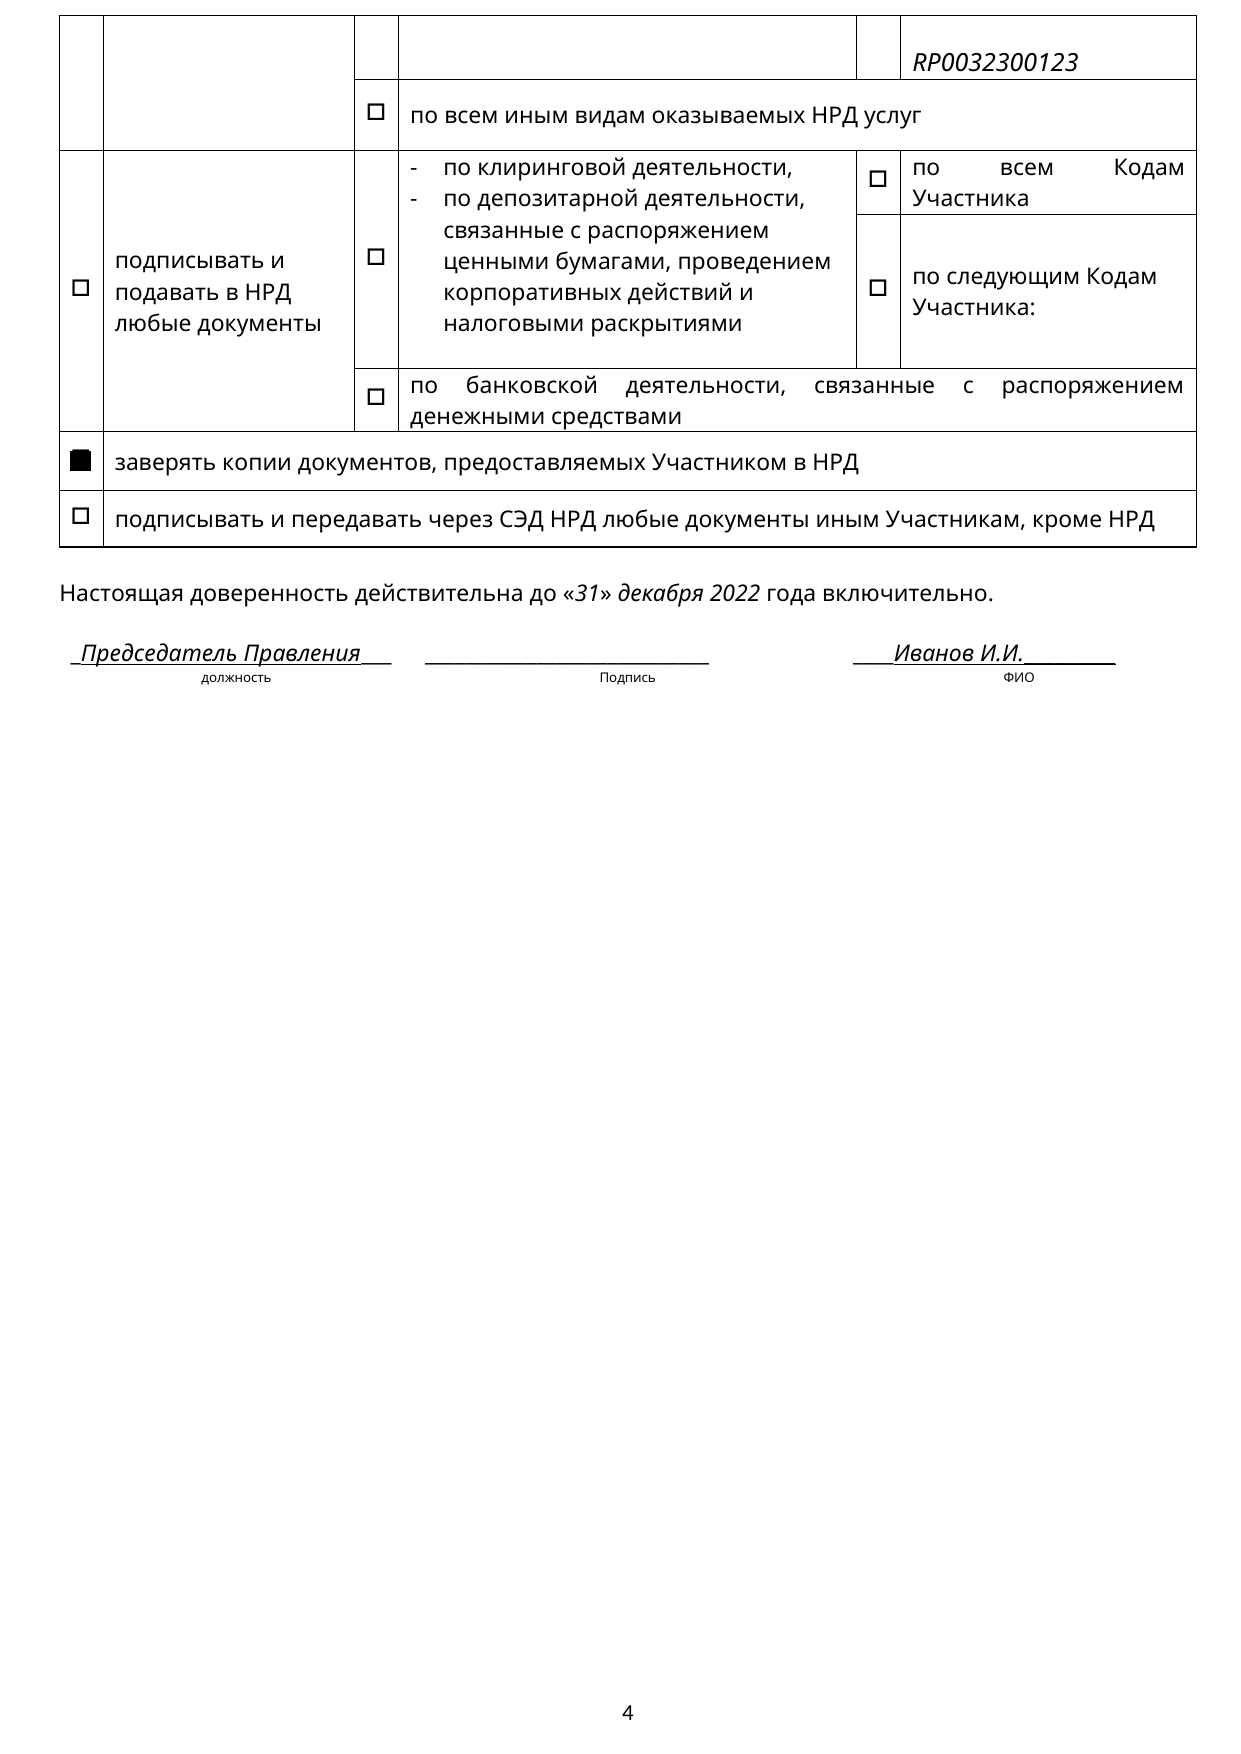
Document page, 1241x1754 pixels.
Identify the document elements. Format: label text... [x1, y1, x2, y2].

table_header _Председатель Правления___ [59, 637, 413, 668]
table_cell заверять копии документов, предоставляемых Участником в НРД [104, 432, 1196, 490]
table_header ____________________________ [414, 637, 842, 668]
table_cell подписывать и подавать в НРД любые документы [104, 151, 354, 431]
table_cell Подпись [414, 668, 842, 699]
table_cell [355, 80, 398, 150]
table_cell должность [59, 668, 413, 699]
table_cell [60, 491, 103, 546]
table_cell [857, 215, 900, 368]
table_cell [857, 16, 900, 79]
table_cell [901, 16, 1196, 79]
table_cell по банковской деятельности, связанные с распоряжением денежными средствами [399, 369, 1196, 431]
table_cell подписывать и передавать через СЭД НРД любые документы иным Участникам, кроме НРД [104, 491, 1196, 546]
table_cell [857, 151, 900, 213]
table_cell [355, 369, 398, 431]
table_cell ФИО [842, 668, 1196, 699]
table_cell [60, 432, 103, 490]
table_cell по всем Кодам Участника [901, 151, 1196, 213]
table_header ____Иванов И.И._________ [842, 637, 1196, 668]
table_cell по следующим Кодам Участника: [901, 215, 1196, 368]
table_cell по всем иным видам оказываемых НРД услуг [399, 80, 1196, 150]
table_cell по клиринговой деятельности, по депозитарной деятельности, связанные с распоряжением ценными бумагами, проведением корпоративных действий и налоговыми раскрытиями [399, 151, 856, 368]
table_cell [355, 151, 398, 368]
table_cell [60, 151, 103, 431]
text Настоящая доверенность действительна до «31» декабря 2022 года включительно. [59, 577, 1196, 608]
